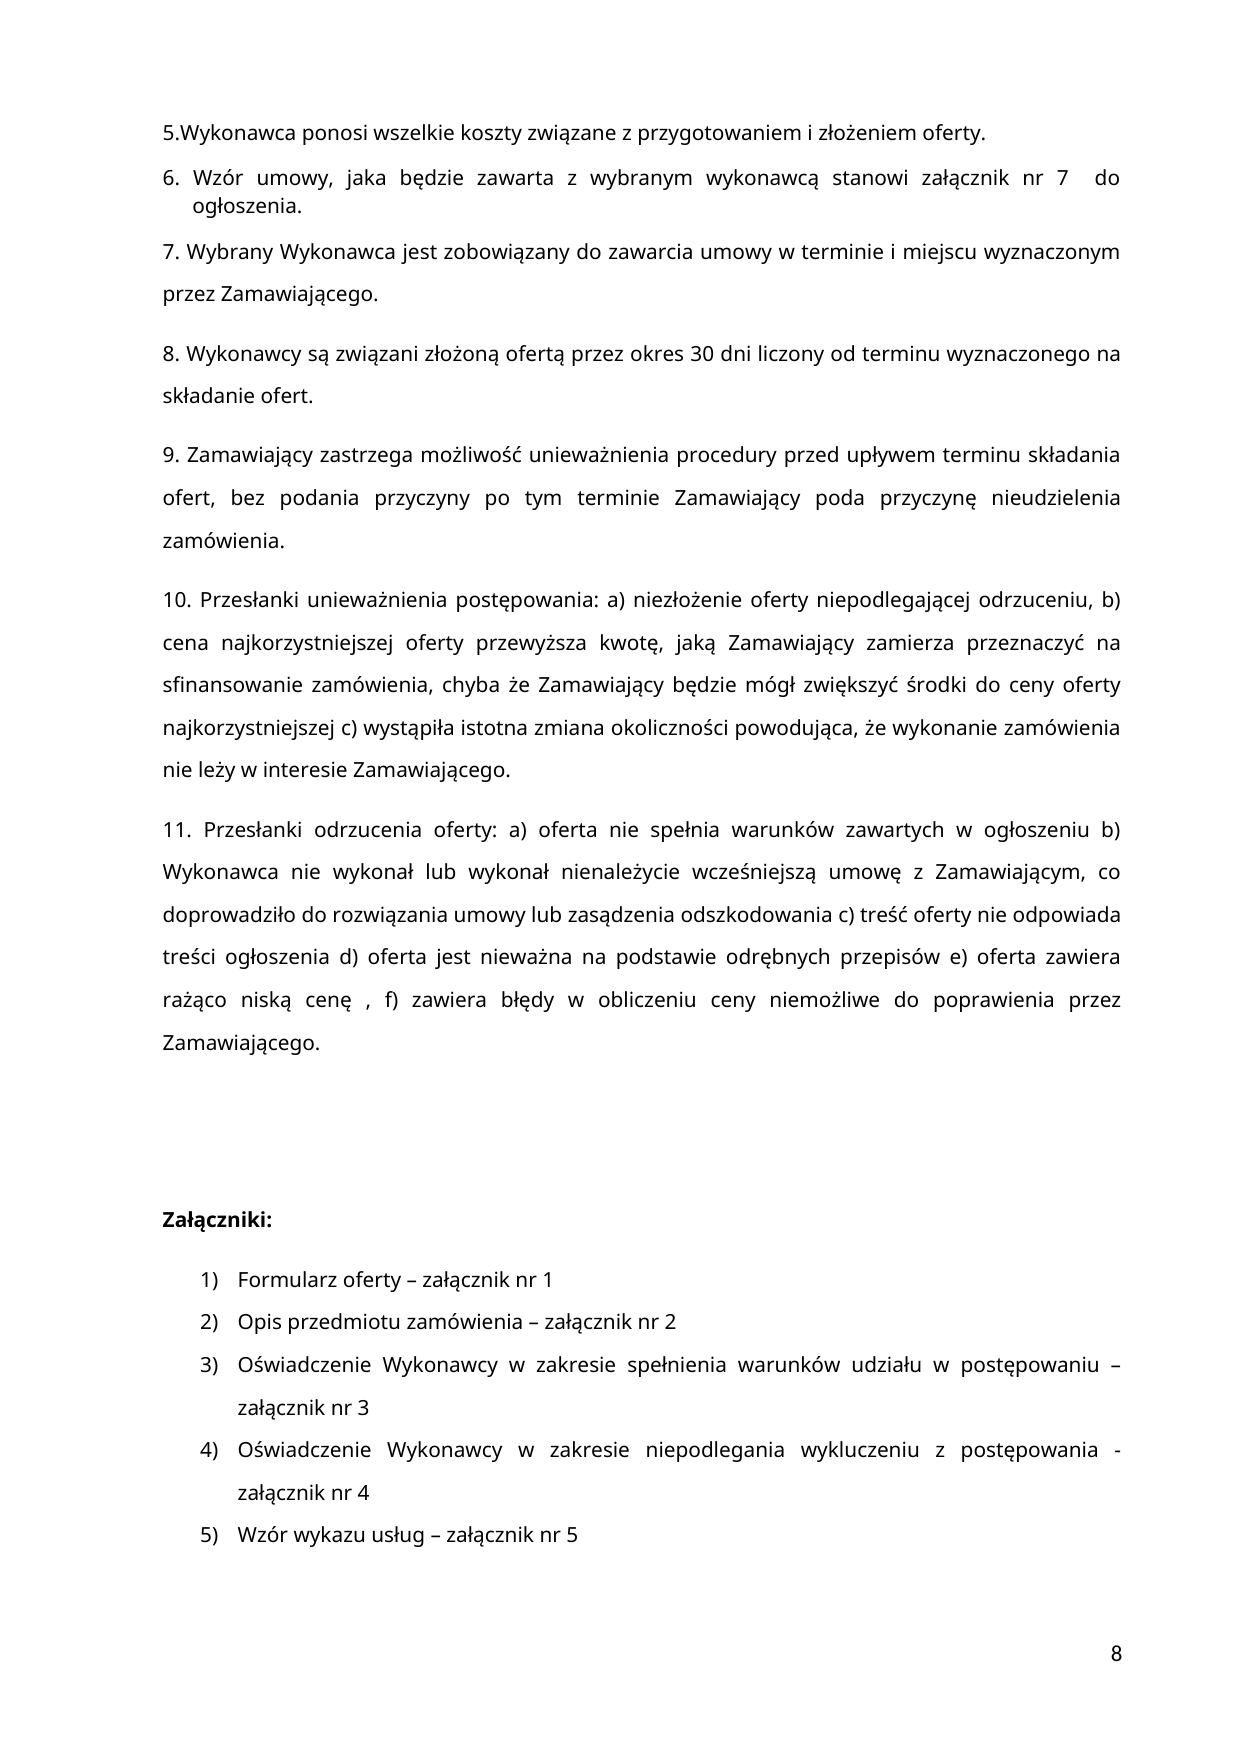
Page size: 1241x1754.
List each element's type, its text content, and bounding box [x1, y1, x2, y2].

list Formularz oferty – załącznik nr 1 [200, 1265, 1122, 1293]
text 10. Przesłanki unieważnienia postępowania: a) niezłożenie oferty niepodlegającej odrzuceniu, b) cena najkorzystniejszej oferty przewyższa kwotę, jaką Zamawiający zamierza przeznaczyć na sfinansowanie zamówienia, chyba że Zamawiający będzie mógł zwiększyć środki do ceny oferty najkorzystniejszej c) wystąpiła istotna zmiana okoliczności powodująca, że wykonanie zamówienia nie leży w interesie Zamawiającego. [162, 585, 1122, 784]
text 7. Wybrany Wykonawca jest zobowiązany do zawarcia umowy w terminie i miejscu wyznaczonym przez Zamawiającego. [162, 237, 1122, 308]
list Oświadczenie Wykonawcy w zakresie spełnienia warunków udziału w postępowaniu – załącznik nr 3 [200, 1350, 1122, 1421]
list Wzór wykazu usług – załącznik nr 5 [200, 1520, 1122, 1549]
text 11. Przesłanki odrzucenia oferty: a) oferta nie spełnia warunków zawartych w ogłoszeniu b) Wykonawca nie wykonał lub wykonał nienależycie wcześniejszą umowę z Zamawiającym, co doprowadziło do rozwiązania umowy lub zasądzenia odszkodowania c) treść oferty nie odpowiada treści ogłoszenia d) oferta jest nieważna na podstawie odrębnych przepisów e) oferta zawiera rażąco niską cenę , f) zawiera błędy w obliczeniu ceny niemożliwe do poprawienia przez Zamawiającego. [162, 815, 1122, 1056]
text Załączniki: [162, 1206, 1122, 1234]
text 9. Zamawiający zastrzega możliwość unieważnienia procedury przed upływem terminu składania ofert, bez podania przyczyny po tym terminie Zamawiający poda przyczynę nieudzielenia zamówienia. [162, 441, 1122, 554]
text 8. Wykonawcy są związani złożoną ofertą przez okres 30 dni liczony od terminu wyznaczonego na składanie ofert. [162, 339, 1122, 410]
text 5.Wykonawca ponosi wszelkie koszty związane z przygotowaniem i złożeniem oferty. [162, 118, 1122, 147]
list Opis przedmiotu zamówienia – załącznik nr 2 [200, 1307, 1122, 1336]
list Oświadczenie Wykonawcy w zakresie niepodlegania wykluczeniu z postępowania - załącznik nr 4 [200, 1435, 1122, 1506]
text 6. Wzór umowy, jaka będzie zawarta z wybranym wykonawcą stanowi załącznik nr 7 do ogłoszenia. [162, 163, 1122, 220]
